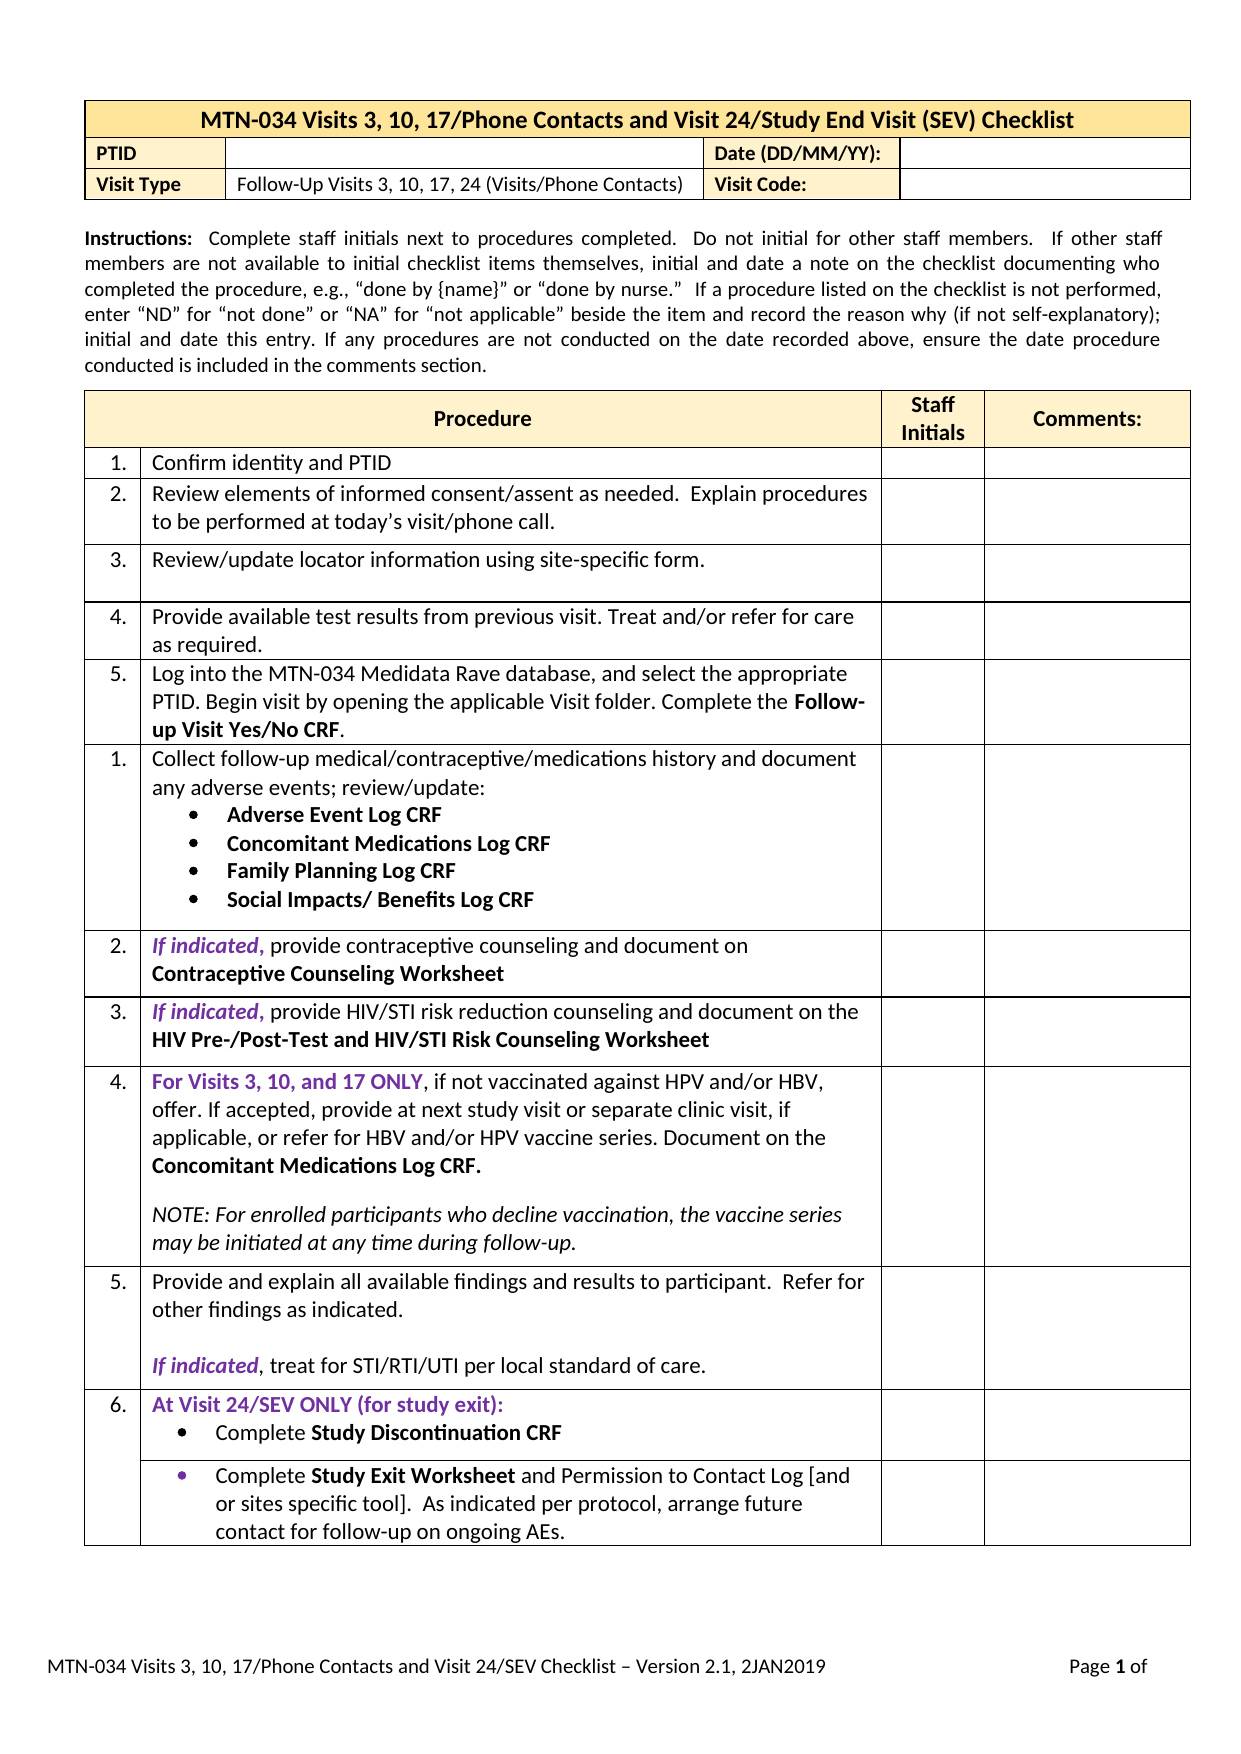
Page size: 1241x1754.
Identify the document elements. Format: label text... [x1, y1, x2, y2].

table_header Comments: [985, 391, 1190, 447]
table_cell [882, 1067, 984, 1266]
table_header Staff Initials [882, 391, 984, 447]
table_cell [85, 998, 140, 1066]
table_cell [882, 998, 984, 1066]
table_header Procedure [85, 391, 881, 447]
table_cell [85, 931, 140, 996]
text Instructions: Complete staff initials next to procedures completed. Do not initial for other staff members. If other staff members are not available to initial checklist items themselves, initial and date a note on the checklist documenting who completed the procedure, e.g., “done by {name}” or “done by nurse.” If a procedure listed on the checklist is not performed, enter “ND” for “not done” or “NA” for “not applicable” beside the item and record the reason why (if not self-explanatory); initial and date this entry. If any procedures are not conducted on the date recorded above, ensure the date procedure conducted is included in the comments section. [84, 225, 1162, 377]
table_cell If indicated, provide HIV/STI risk reduction counseling and document on the HIV Pre-/Post-Test and HIV/STI Risk Counseling Worksheet [141, 998, 881, 1066]
table_cell [85, 660, 140, 743]
table_cell Provide available test results from previous visit. Treat and/or refer for care as required. [141, 603, 881, 658]
table_cell [85, 448, 140, 478]
table_cell [985, 931, 1190, 996]
table_cell Review elements of informed consent/assent as needed. Explain procedures to be performed at today’s visit/phone call. [141, 479, 881, 544]
table_cell At Visit 24/SEV ONLY (for study exit): Complete Study Discontinuation CRF [141, 1390, 881, 1460]
table_cell [85, 745, 140, 930]
table_cell [882, 931, 984, 996]
table_cell [985, 1267, 1190, 1389]
table_cell [85, 1267, 140, 1389]
table_cell If indicated, provide contraceptive counseling and document on Contraceptive Counseling Worksheet [141, 931, 881, 996]
table_cell [985, 660, 1190, 743]
table_cell [882, 1267, 984, 1389]
table_cell [882, 1390, 984, 1460]
table_cell Log into the MTN-034 Medidata Rave database, and select the appropriate PTID. Begin visit by opening the applicable Visit folder. Complete the Follow-up Visit Yes/No CRF. [141, 660, 881, 743]
table_cell For Visits 3, 10, and 17 ONLY, if not vaccinated against HPV and/or HBV, offer. If accepted, provide at next study visit or separate clinic visit, if applicable, or refer for HBV and/or HPV vaccine series. Document on the Concomitant Medications Log CRF. NOTE: For enrolled participants who decline vaccination, the vaccine series may be initiated at any time during follow-up. [141, 1067, 881, 1266]
table_cell [985, 545, 1190, 601]
table_cell [85, 603, 140, 658]
table_cell [882, 545, 984, 601]
table_cell Confirm identity and PTID [141, 448, 881, 478]
table_cell [985, 745, 1190, 930]
table_cell Review/update locator information using site-specific form. [141, 545, 881, 601]
table_cell [985, 603, 1190, 658]
table_cell Provide and explain all available findings and results to participant. Refer for other findings as indicated. If indicated, treat for STI/RTI/UTI per local standard of care. [141, 1267, 881, 1389]
table_cell [985, 448, 1190, 478]
table_cell Collect follow-up medical/contraceptive/medications history and document any adverse events; review/update: Adverse Event Log CRF Concomitant Medications Log CRF Family Planning Log CRF Social Impacts/ Benefits Log CRF [141, 745, 881, 930]
table_cell [985, 1461, 1190, 1545]
table_cell [882, 479, 984, 544]
table_cell [85, 1067, 140, 1266]
table_cell [882, 603, 984, 658]
table_cell [985, 479, 1190, 544]
table_cell [882, 1461, 984, 1545]
table_cell [985, 1390, 1190, 1460]
table_cell [85, 1390, 140, 1545]
table_cell [882, 745, 984, 930]
table_cell Complete Study Exit Worksheet and Permission to Contact Log [and or sites specific tool]. As indicated per protocol, arrange future contact for follow-up on ongoing AEs. [141, 1461, 881, 1545]
table_cell [882, 448, 984, 478]
table_cell [882, 660, 984, 743]
table_cell [985, 1067, 1190, 1266]
table_cell [985, 998, 1190, 1066]
table_cell [85, 479, 140, 544]
table_cell [85, 545, 140, 601]
